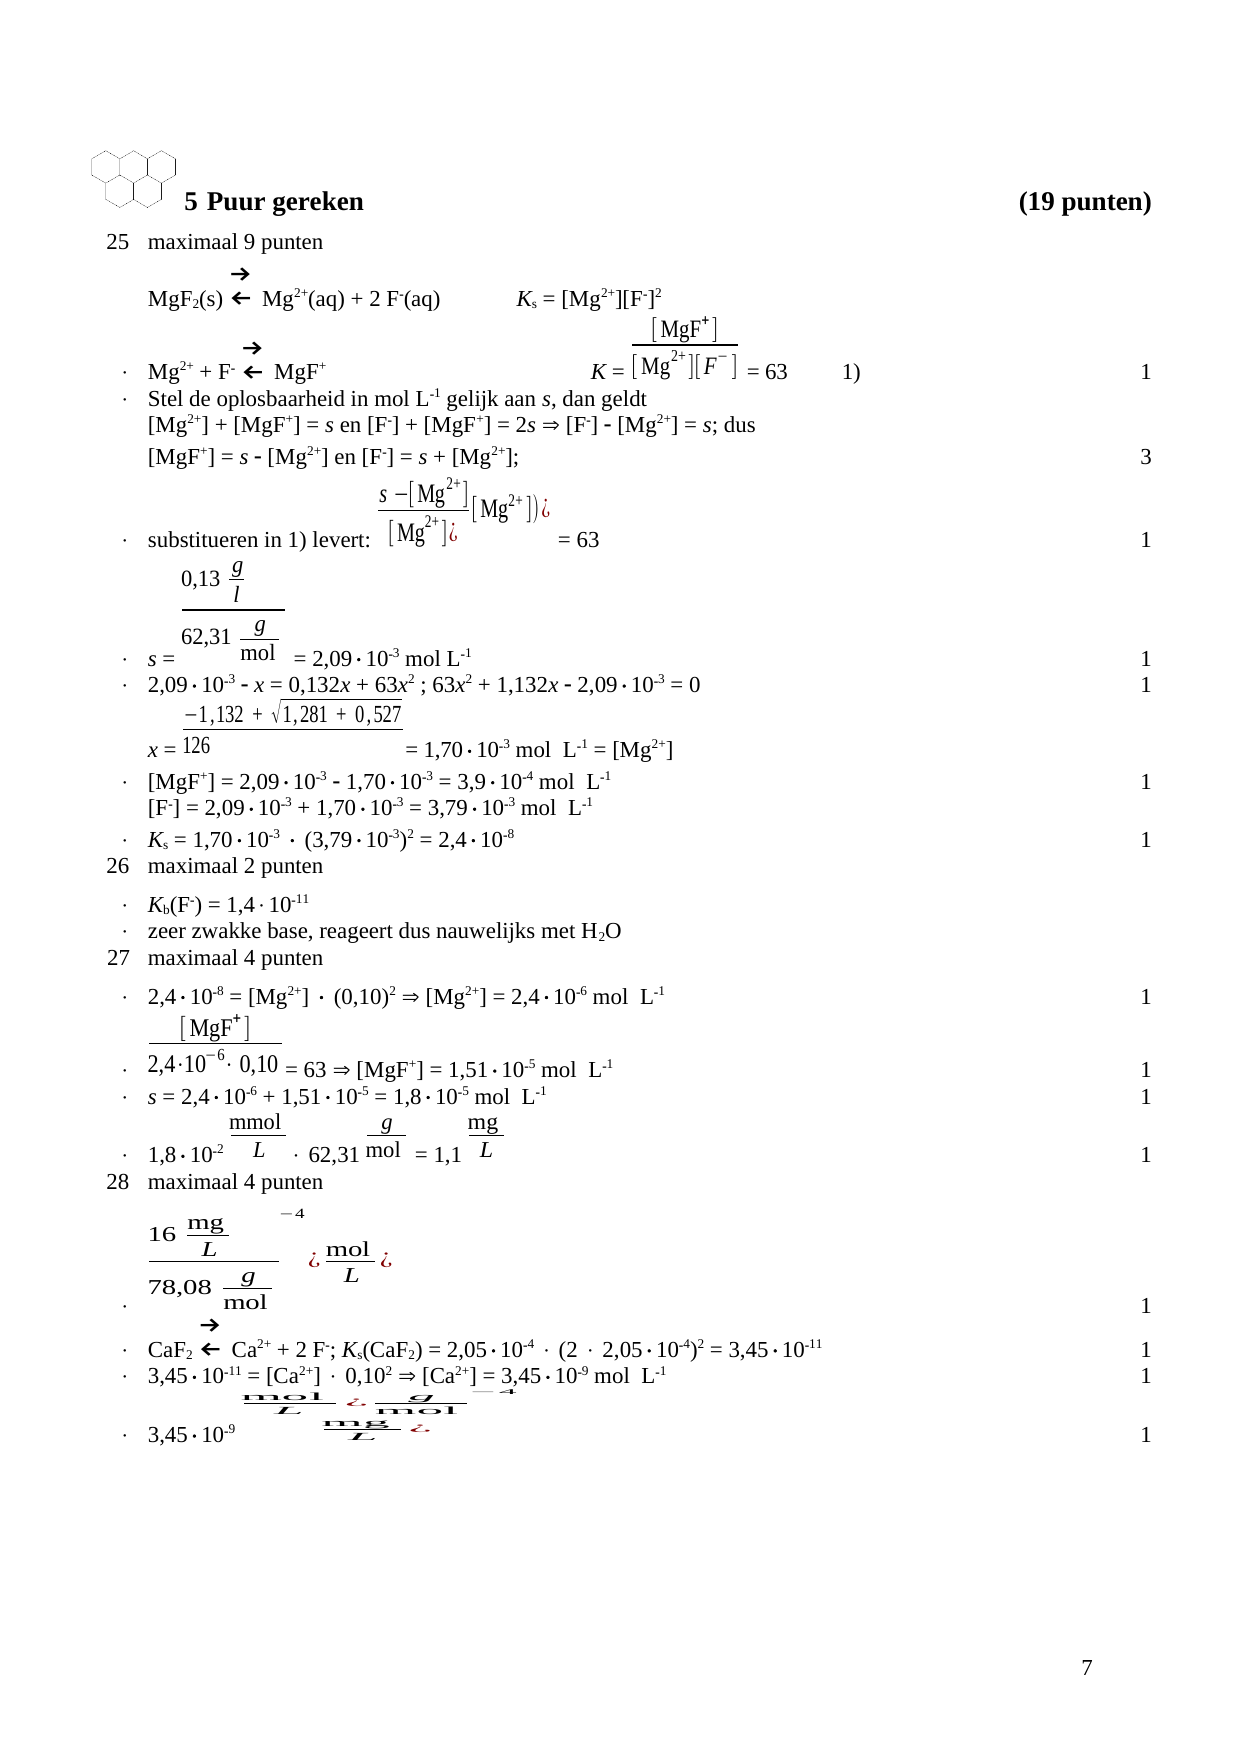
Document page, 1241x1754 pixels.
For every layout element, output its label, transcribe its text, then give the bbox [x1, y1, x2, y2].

text maximaal 9 punten [88, 228, 1093, 254]
text [MgF+] = s  [Mg2+] en [F] = s + [Mg2+]; 3 [148, 443, 1093, 469]
text 3,45109 1 [118, 1389, 1093, 1448]
text 2,09103  x = 0,132x + 63x2 ; 63x2 + 1,132x  2,09103 = 0 1 [118, 671, 1093, 698]
text [Mg2+] + [MgF+] = s en [F] + [MgF+] = 2s [F] [Mg2+] = s; dus [148, 411, 1093, 437]
text Mg2+ + F MgF+ K = = 63 1) 1 [118, 311, 1093, 385]
text maximaal 4 punten [88, 1168, 1093, 1194]
text Stel de oplosbaarheid in mol L1 gelijk aan s, dan geldt [118, 385, 1093, 411]
text x = = 1,70103 molL1 = [Mg2+] [148, 698, 1093, 763]
text 3,451011 = [Ca2+] 0,102 [Ca2+] = 3,45109 molL1 1 [118, 1362, 1093, 1389]
text zeer zwakke base, reageert dus nauwelijks met H2O [118, 917, 1093, 944]
text MgF2(s) Mg2+(aq) + 2 F(aq) Ks = [Mg2+][F]2 [148, 267, 1093, 311]
text [MgF+] = 2,09103  1,70103 = 3,9104 molL1 1 [118, 768, 1093, 794]
text Ks = 1,70103 (3,79103)2 = 2,4108 1 [118, 826, 1093, 852]
text 1,8102 62,31 = 1,1 1 [118, 1109, 1093, 1168]
text substitueren in 1) levert: = 63 1 [118, 474, 1093, 552]
text s = 2,4106 + 1,51105 = 1,8105 molL1 1 [118, 1083, 1093, 1109]
text maximaal 2 punten [88, 852, 1093, 879]
text [F] = 2,09103 + 1,70103 = 3,79103 molL1 [148, 794, 1093, 821]
text maximaal 4 punten [89, 944, 1093, 970]
text 2,4108 = [Mg2+] (0,10)2 [Mg2+] = 2,4106 molL1 1 [118, 983, 1093, 1009]
text s = = 2,09103 mol L1 1 [118, 552, 1093, 671]
text CaF2 Ca2+ + 2 F; Ks(CaF2) = 2,05104 (2 2,05104)2 = 3,451011 1 [118, 1318, 1093, 1362]
text = 63 [MgF+] = 1,51105 molL1 1 [118, 1009, 1093, 1083]
text 1 [118, 1207, 1093, 1318]
text Kb(F) = 1,41011 [118, 891, 1093, 917]
